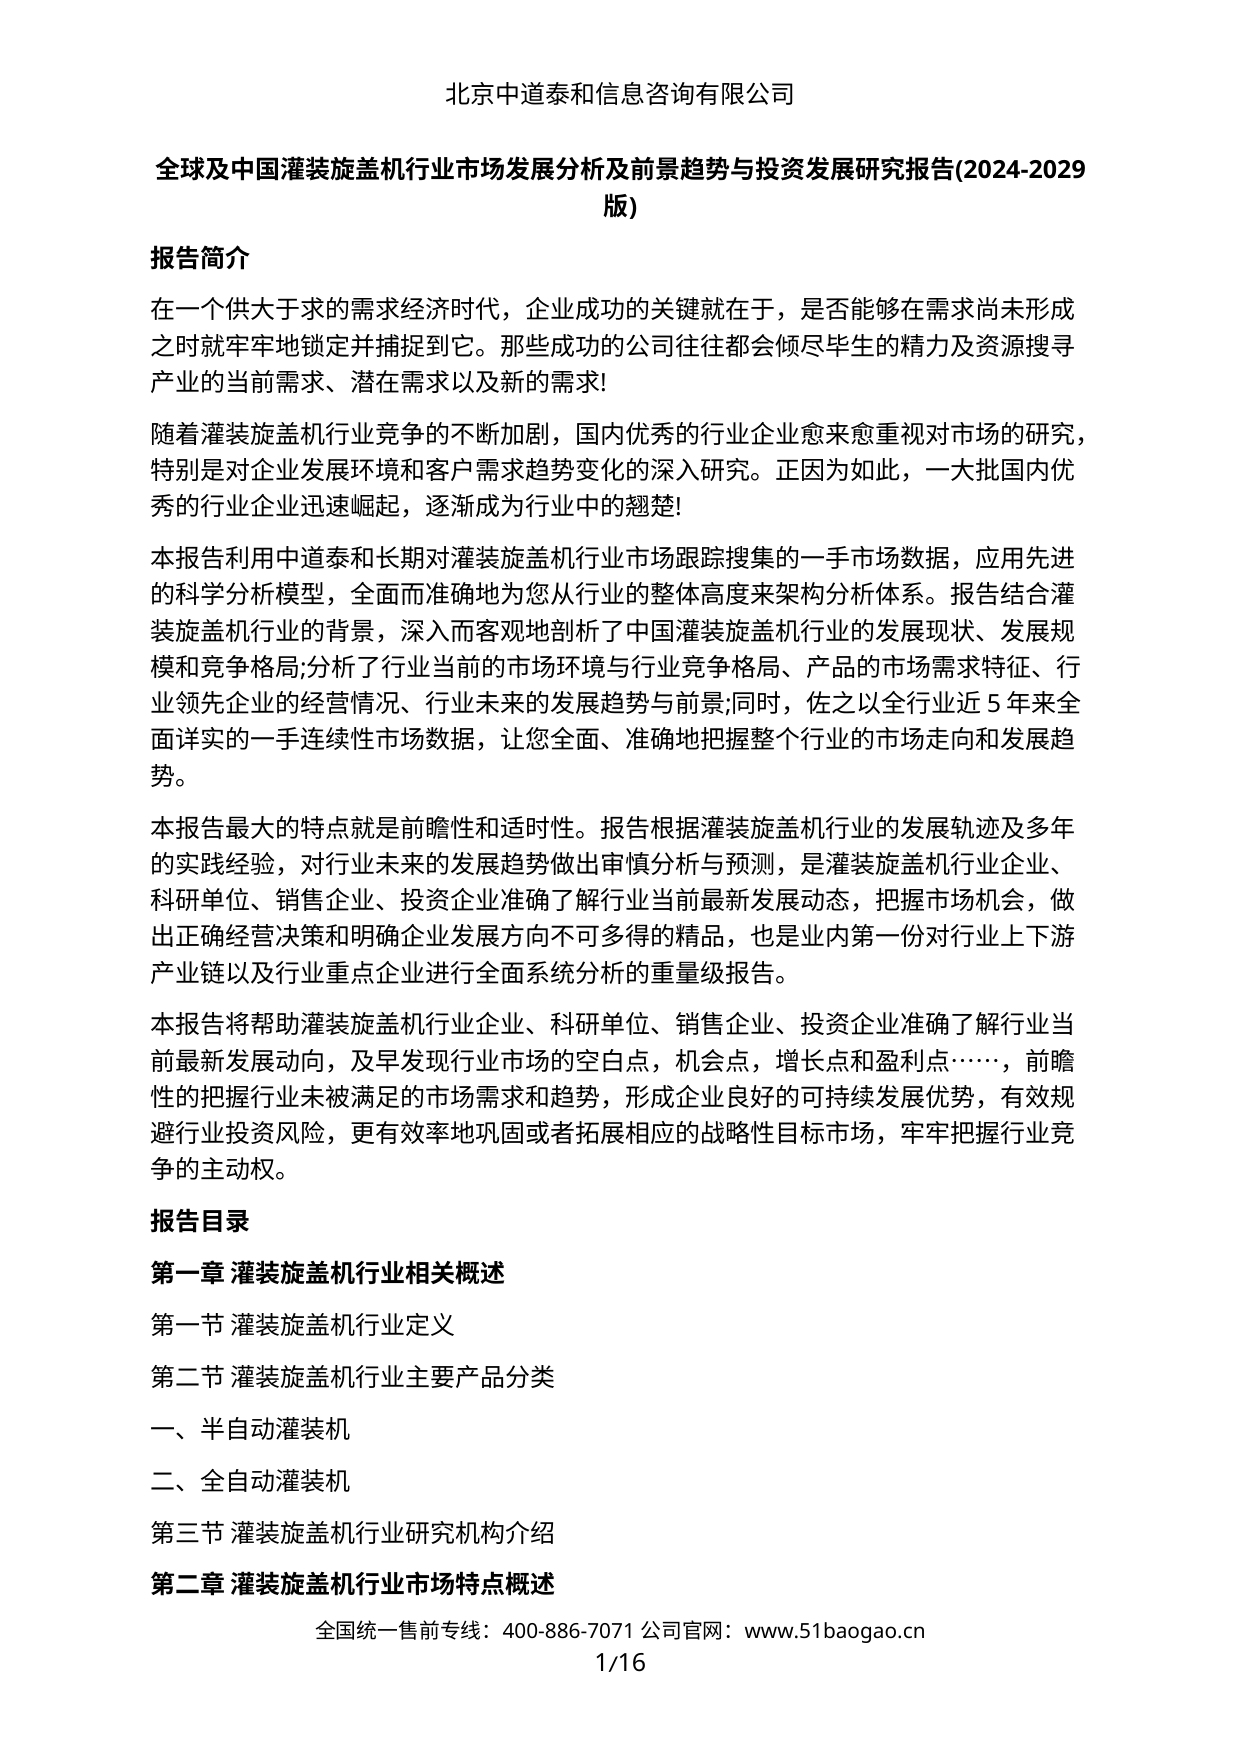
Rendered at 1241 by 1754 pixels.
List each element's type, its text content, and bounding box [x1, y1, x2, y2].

text 全球及中国灌装旋盖机行业市场发展分析及前景趋势与投资发展研究报告(2024-2029版) [150, 150, 1090, 222]
text 本报告将帮助灌装旋盖机行业企业、科研单位、销售企业、投资企业准确了解行业当前最新发展动向，及早发现行业市场的空白点，机会点，增长点和盈利点……，前瞻性的把握行业未被满足的市场需求和趋势，形成企业良好的可持续发展优势，有效规避行业投资风险，更有效率地巩固或者拓展相应的战略性目标市场，牢牢把握行业竞争的主动权。 [150, 1005, 1090, 1186]
text 二、全自动灌装机 [150, 1461, 1090, 1497]
text 报告目录 [150, 1202, 1090, 1238]
text 报告简介 [150, 238, 1090, 274]
text 第三节 灌装旋盖机行业研究机构介绍 [150, 1513, 1090, 1549]
text 一、半自动灌装机 [150, 1409, 1090, 1446]
text 第二章 灌装旋盖机行业市场特点概述 [150, 1565, 1090, 1601]
text 第一节 灌装旋盖机行业定义 [150, 1306, 1090, 1342]
text 在一个供大于求的需求经济时代，企业成功的关键就在于，是否能够在需求尚未形成之时就牢牢地锁定并捕捉到它。那些成功的公司往往都会倾尽毕生的精力及资源搜寻产业的当前需求、潜在需求以及新的需求! [150, 290, 1090, 399]
text 第一章 灌装旋盖机行业相关概述 [150, 1254, 1090, 1290]
text 本报告利用中道泰和长期对灌装旋盖机行业市场跟踪搜集的一手市场数据，应用先进的科学分析模型，全面而准确地为您从行业的整体高度来架构分析体系。报告结合灌装旋盖机行业的背景，深入而客观地剖析了中国灌装旋盖机行业的发展现状、发展规模和竞争格局;分析了行业当前的市场环境与行业竞争格局、产品的市场需求特征、行业领先企业的经营情况、行业未来的发展趋势与前景;同时，佐之以全行业近5年来全面详实的一手连续性市场数据，让您全面、准确地把握整个行业的市场走向和发展趋势。 [150, 539, 1090, 792]
text 随着灌装旋盖机行业竞争的不断加剧，国内优秀的行业企业愈来愈重视对市场的研究，特别是对企业发展环境和客户需求趋势变化的深入研究。正因为如此，一大批国内优秀的行业企业迅速崛起，逐渐成为行业中的翘楚! [150, 414, 1090, 523]
text 第二节 灌装旋盖机行业主要产品分类 [150, 1357, 1090, 1394]
text 本报告最大的特点就是前瞻性和适时性。报告根据灌装旋盖机行业的发展轨迹及多年的实践经验，对行业未来的发展趋势做出审慎分析与预测，是灌装旋盖机行业企业、科研单位、销售企业、投资企业准确了解行业当前最新发展动态，把握市场机会，做出正确经营决策和明确企业发展方向不可多得的精品，也是业内第一份对行业上下游产业链以及行业重点企业进行全面系统分析的重量级报告。 [150, 808, 1090, 989]
